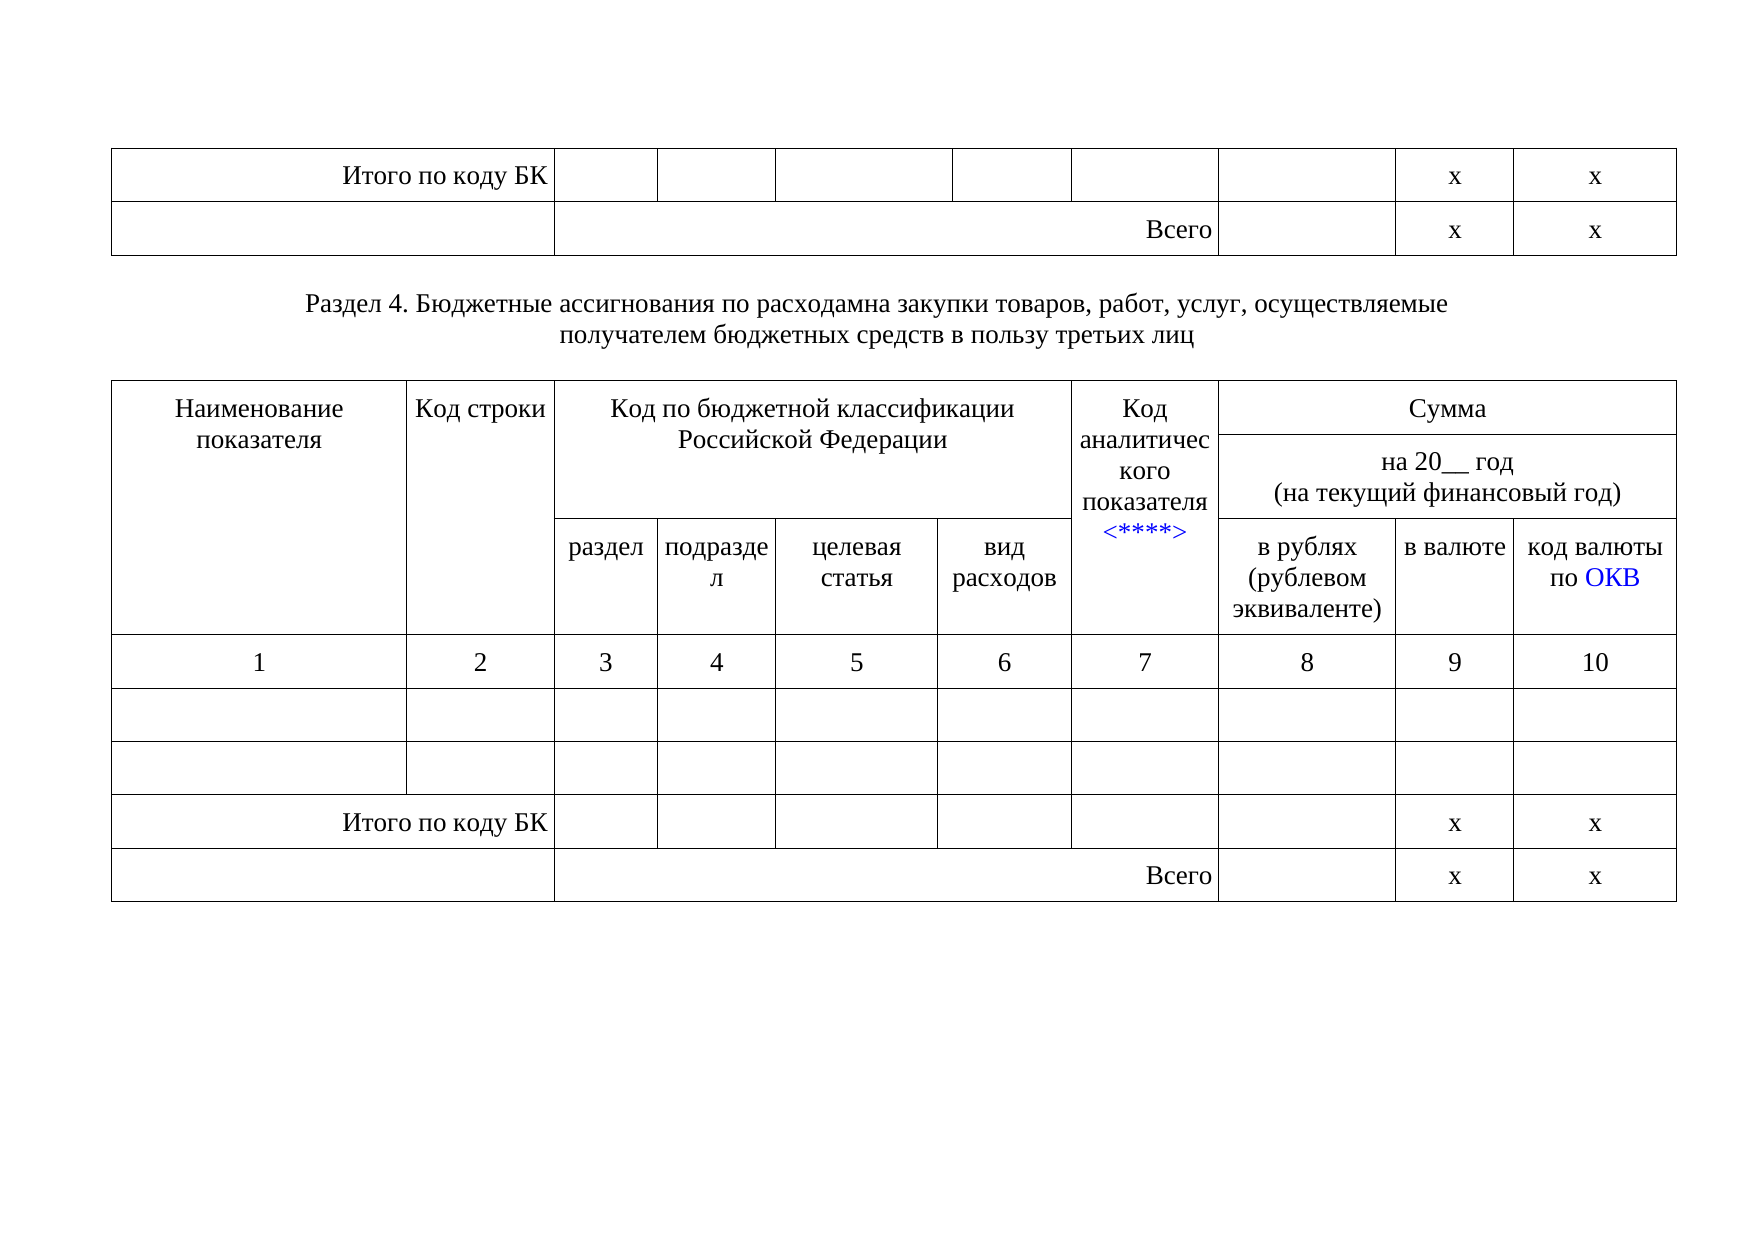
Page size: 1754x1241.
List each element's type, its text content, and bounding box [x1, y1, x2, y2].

table_cell x [1396, 849, 1513, 901]
table_cell [938, 689, 1071, 741]
table_cell [555, 149, 657, 201]
table_cell Всего [555, 849, 1218, 901]
table_header Код строки [407, 381, 554, 634]
table_cell Всего [555, 202, 1218, 254]
table_cell [938, 795, 1071, 848]
table_cell [407, 689, 554, 741]
table_cell [1514, 742, 1676, 794]
table_cell раздел [555, 519, 657, 634]
table_cell x [1396, 795, 1513, 848]
table_header Код по бюджетной классификации Российской Федерации [555, 381, 1071, 518]
table_cell [953, 149, 1071, 201]
table_cell [1514, 689, 1676, 741]
table_cell x [1396, 149, 1513, 201]
table_cell Итого по коду БК [112, 795, 554, 848]
table_cell вид расходов [938, 519, 1071, 634]
table_cell [555, 742, 657, 794]
table_cell [776, 149, 952, 201]
table_cell [112, 689, 406, 741]
table_cell 6 [938, 635, 1071, 687]
table_cell [1072, 742, 1218, 794]
table_cell [776, 742, 937, 794]
table_cell в рублях (рублевом эквиваленте) [1219, 519, 1395, 634]
table_cell подраздел [658, 519, 775, 634]
table_cell [658, 795, 775, 848]
table_cell 8 [1219, 635, 1395, 687]
table_cell x [1396, 202, 1513, 254]
table_header Код аналитического показателя <****> [1072, 381, 1218, 634]
table_cell [1219, 795, 1395, 848]
table_cell в валюте [1396, 519, 1513, 634]
table_cell 9 [1396, 635, 1513, 687]
table_cell [1219, 149, 1395, 201]
table_cell [776, 795, 937, 848]
table_cell x [1514, 849, 1676, 901]
table_cell 2 [407, 635, 554, 687]
table_cell 7 [1072, 635, 1218, 687]
table_cell Итого по коду БК [112, 149, 554, 201]
table_cell [658, 149, 775, 201]
table_cell [555, 795, 657, 848]
table_cell 3 [555, 635, 657, 687]
table_cell [1072, 689, 1218, 741]
table_cell 10 [1514, 635, 1676, 687]
table_cell [1219, 849, 1395, 901]
table_cell код валюты по ОКВ [1514, 519, 1676, 634]
table_cell [112, 849, 554, 901]
table_cell [658, 689, 775, 741]
table_cell [112, 202, 554, 254]
table_cell целевая статья [776, 519, 937, 634]
table_cell [776, 689, 937, 741]
table_cell 5 [776, 635, 937, 687]
table_cell [1072, 149, 1218, 201]
table_cell [1396, 742, 1513, 794]
table_cell [1219, 202, 1395, 254]
table_cell [1219, 689, 1395, 741]
table_header Наименование показателя [112, 381, 406, 634]
table_cell x [1514, 149, 1676, 201]
table_cell [938, 742, 1071, 794]
table_cell на 20__ год (на текущий финансовый год) [1219, 435, 1676, 518]
table_header Сумма [1219, 381, 1676, 434]
text Раздел 4. Бюджетные ассигнования по расходамна закупки товаров, работ, услуг, осуществляемые [118, 287, 1636, 318]
table_cell [1396, 689, 1513, 741]
table_cell [658, 742, 775, 794]
text получателем бюджетных средств в пользу третьих лиц [118, 318, 1636, 349]
table_cell 4 [658, 635, 775, 687]
table_cell [555, 689, 657, 741]
table_cell 1 [112, 635, 406, 687]
table_cell x [1514, 795, 1676, 848]
table_cell x [1514, 202, 1676, 254]
table_cell [1072, 795, 1218, 848]
table_cell [1219, 742, 1395, 794]
table_cell [112, 742, 406, 794]
table_cell [407, 742, 554, 794]
